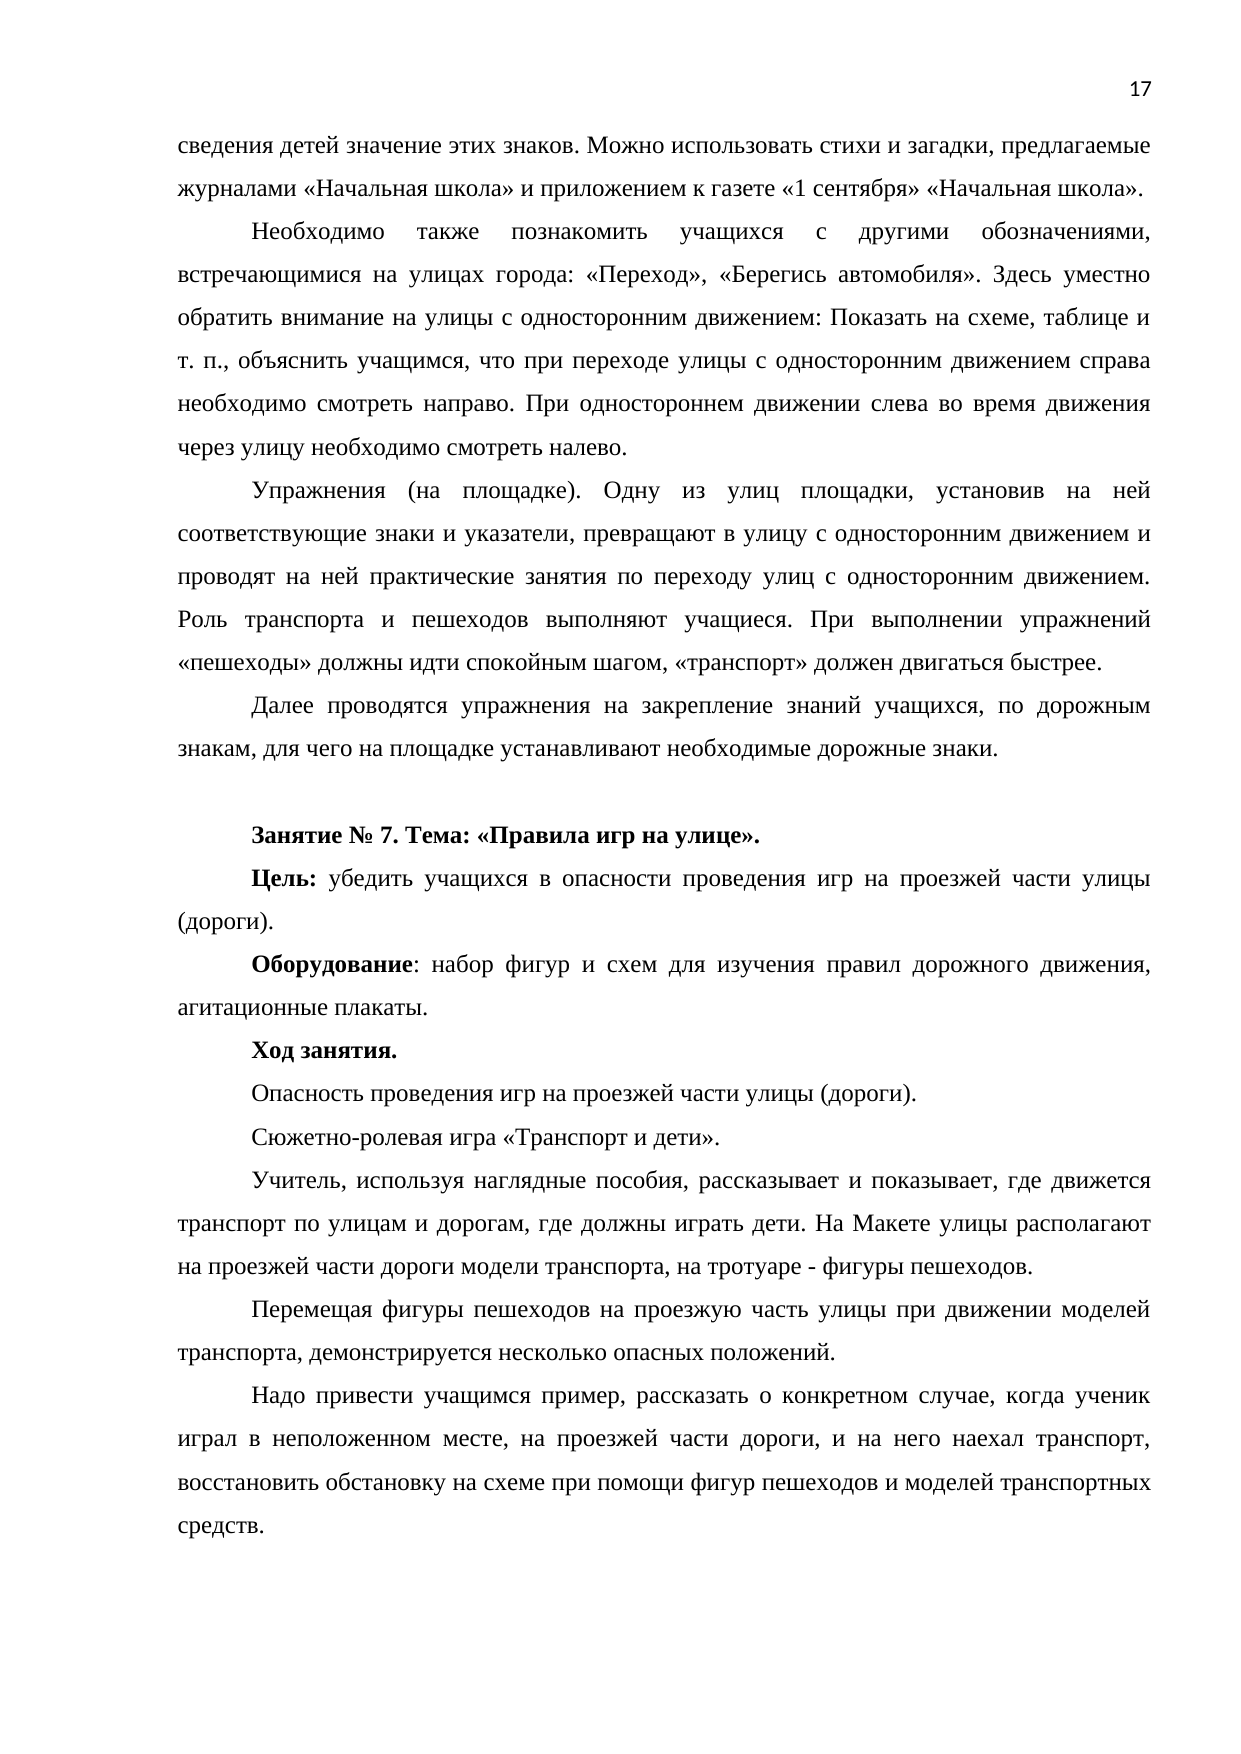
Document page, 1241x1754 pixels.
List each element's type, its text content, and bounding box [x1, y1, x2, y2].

text Опасность проведения игр на проезжей части улицы (дороги). [177, 1078, 1152, 1107]
text Сюжетно-ролевая игра «Транспорт и дети». [177, 1122, 1152, 1150]
text Перемещая фигуры пешеходов на проезжую часть улицы при движении моделей транспорта, демонстрируется несколько опасных положений. [177, 1294, 1152, 1366]
text Далее проводятся упражнения на закрепление знаний учащихся, по дорожным знакам, для чего на площадке устанавливают необходимые дорожные знаки. [177, 690, 1152, 762]
text Упражнения (на площадке). Одну из улиц площадки, установив на ней соответствующие знаки и указатели, превращают в улицу с односторонним движением и проводят на ней практические занятия по переходу улиц с односторонним движением. Роль транспорта и пешеходов выполняют учащиеся. При выполнении упражнений «пешеходы» должны идти спокойным шагом, «транспорт» должен двигаться быстрее. [177, 475, 1152, 676]
text Необходимо также познакомить учащихся с другими обозначениями, встречающимися на улицах города: «Переход», «Берегись автомобиля». Здесь уместно обратить внимание на улицы с односторонним движением: Показать на схеме, таблице и т. п., объяснить учащимся, что при переходе улицы с односторонним движением справа необходимо смотреть направо. При одностороннем движении слева во время движения через улицу необходимо смотреть налево. [177, 216, 1152, 460]
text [177, 130, 1152, 202]
text Оборудование: набор фигур и схем для изучения правил дорожного движения, агитационные плакаты. [177, 949, 1152, 1021]
text Цель: убедить учащихся в опасности проведения игр на проезжей части улицы (дороги). [177, 863, 1152, 935]
text Ход занятия. [177, 1035, 1152, 1064]
text Занятие № 7. Тема: «Правила игр на улице». [177, 820, 1152, 848]
text Надо привести учащимся пример, рассказать о конкретном случае, когда ученик играл в неположенном месте, на проезжей части дороги, и на него наехал транспорт, восстановить обстановку на схеме при помощи фигур пешеходов и моделей транспортных средств. [177, 1380, 1152, 1538]
text Учитель, используя наглядные пособия, рассказывает и показывает, где движется транспорт по улицам и дорогам, где должны играть дети. На Макете улицы располагают на проезжей части дороги модели транспорта, на тротуаре - фигуры пешеходов. [177, 1165, 1152, 1280]
